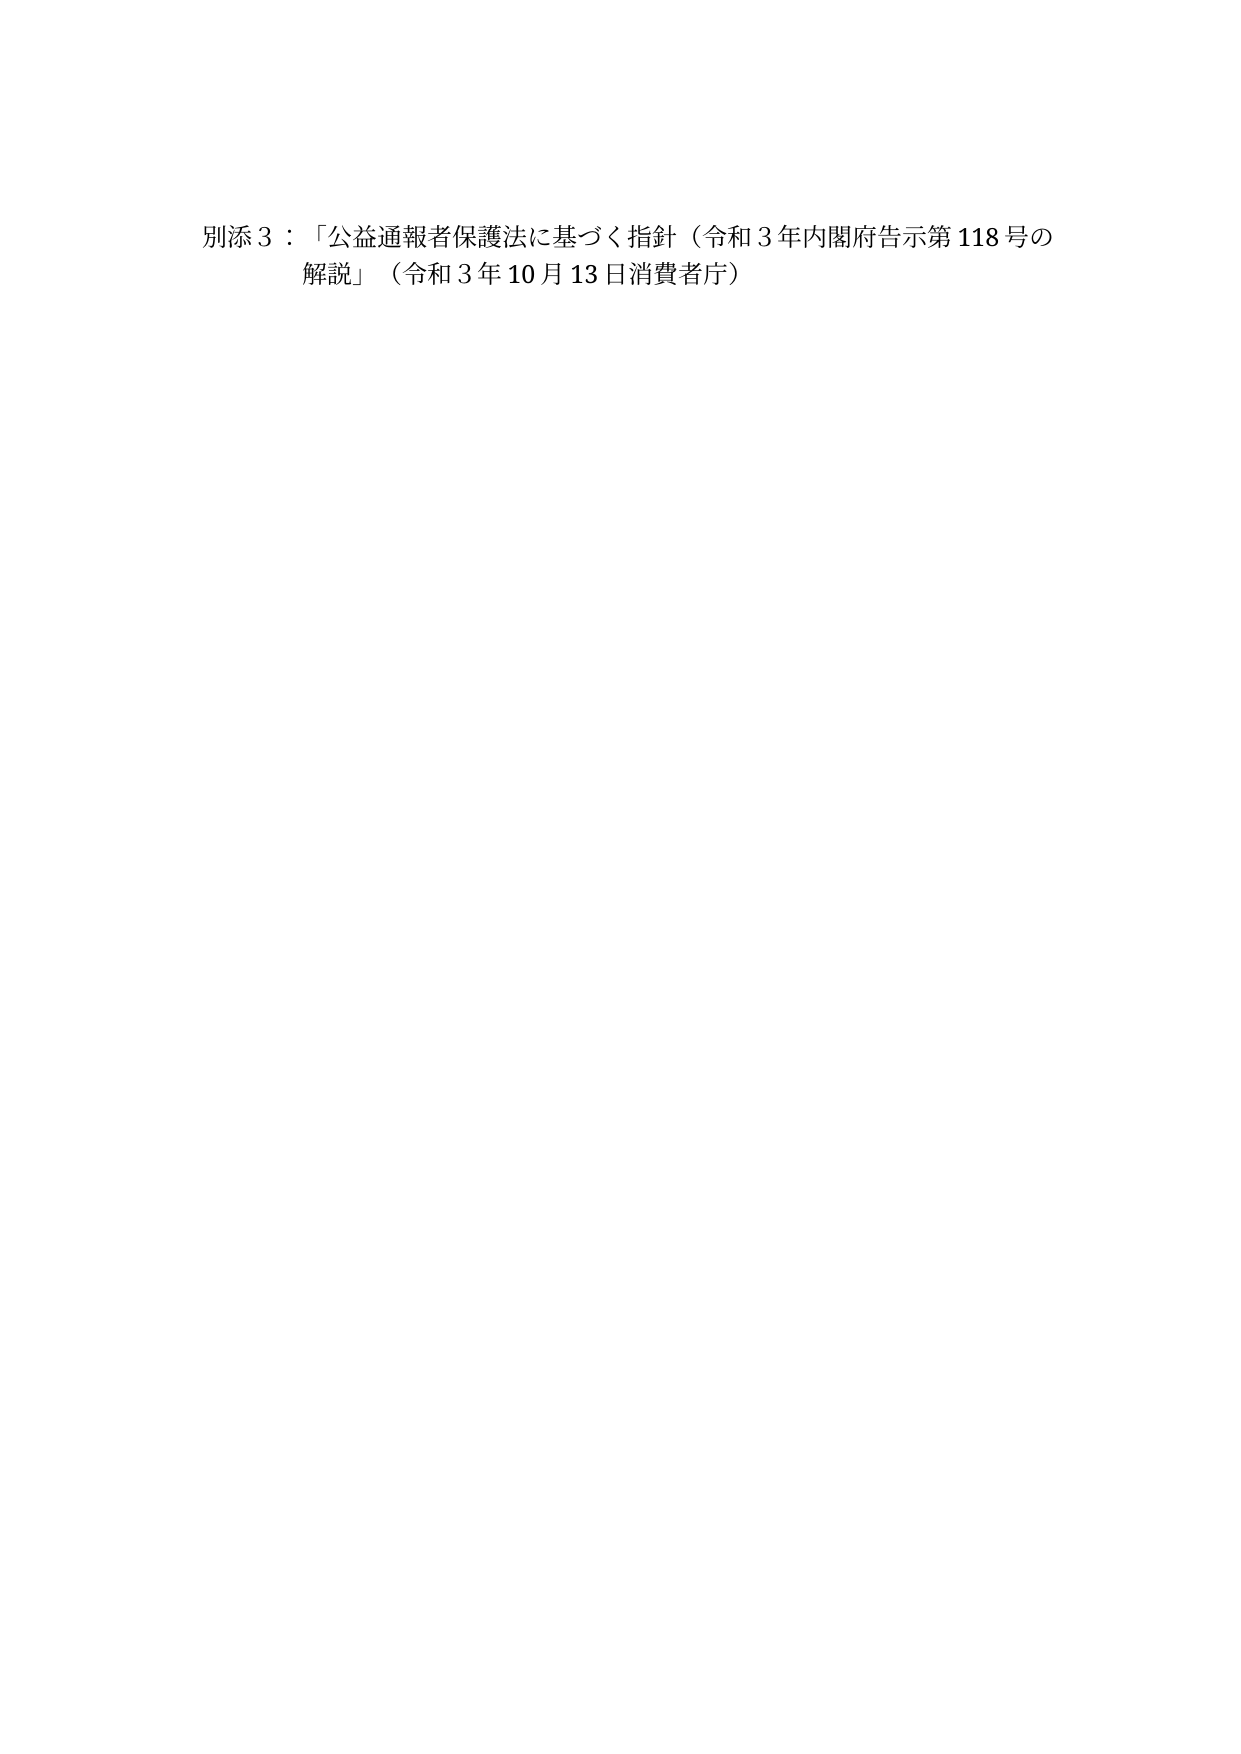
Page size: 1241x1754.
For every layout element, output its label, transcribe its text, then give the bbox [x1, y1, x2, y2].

text 解説」（令和３年10月13日消費者庁） [177, 254, 1063, 292]
text 別添３：「公益通報者保護法に基づく指針（令和３年内閣府告示第118号の [177, 217, 1063, 254]
